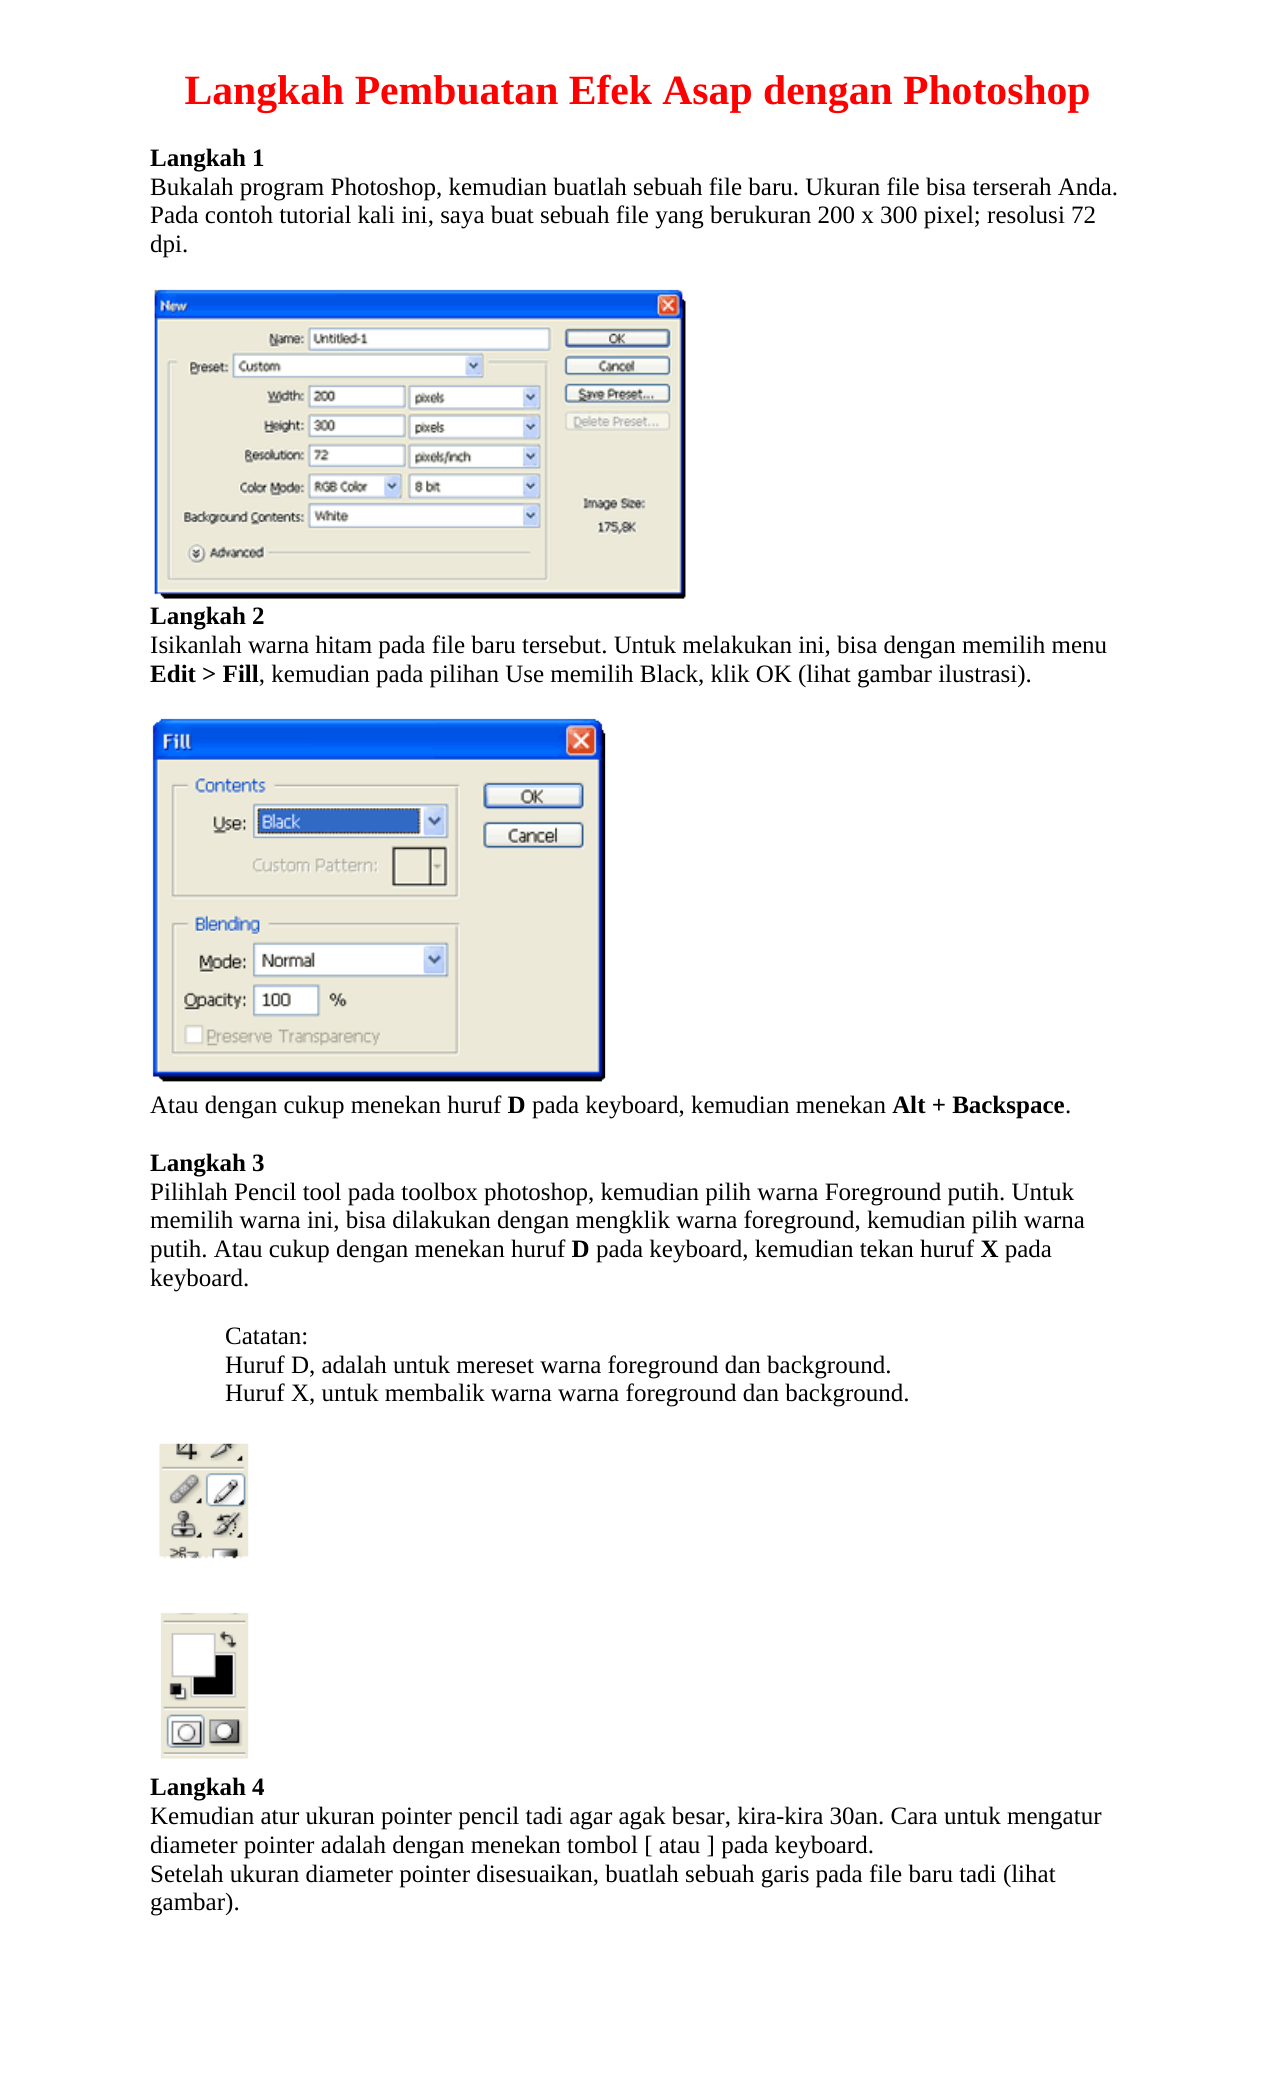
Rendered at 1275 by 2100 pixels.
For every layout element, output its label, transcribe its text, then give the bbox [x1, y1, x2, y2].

picture [150, 287, 697, 602]
text Langkah 3 Pilihlah Pencil tool pada toolbox photoshop, kemudian pilih warna Foreground putih. Untuk memilih warna ini, bisa dilakukan dengan mengklik warna foreground, kemudian pilih warna putih. Atau cukup dengan menekan huruf D pada keyboard, kemudian tekan huruf X pada keyboard. [150, 1148, 1125, 1292]
text Catatan: Huruf D, adalah untuk mereset warna foreground dan background. Huruf X, untuk membalik warna warna foreground dan background. [225, 1321, 1125, 1407]
text Langkah 4 Kemudian atur ukuran pointer pencil tadi agar agak besar, kira-kira 30an. Cara untuk mengatur diameter pointer adalah dengan menekan tombol [ atau ] pada keyboard. Setelah ukuran diameter pointer disesuaikan, buatlah sebuah garis pada file baru tadi (lihat gambar). [150, 1436, 1125, 1916]
picture [150, 716, 614, 1091]
text Langkah Pembuatan Efek Asap dengan Photoshop [150, 66, 1125, 114]
picture [150, 1436, 266, 1773]
text Langkah 1 Bukalah program Photoshop, kemudian buatlah sebuah file baru. Ukuran file bisa terserah Anda. Pada contoh tutorial kali ini, saya buat sebuah file yang berukuran 200 x 300 pixel; resolusi 72 dpi. [150, 143, 1125, 258]
